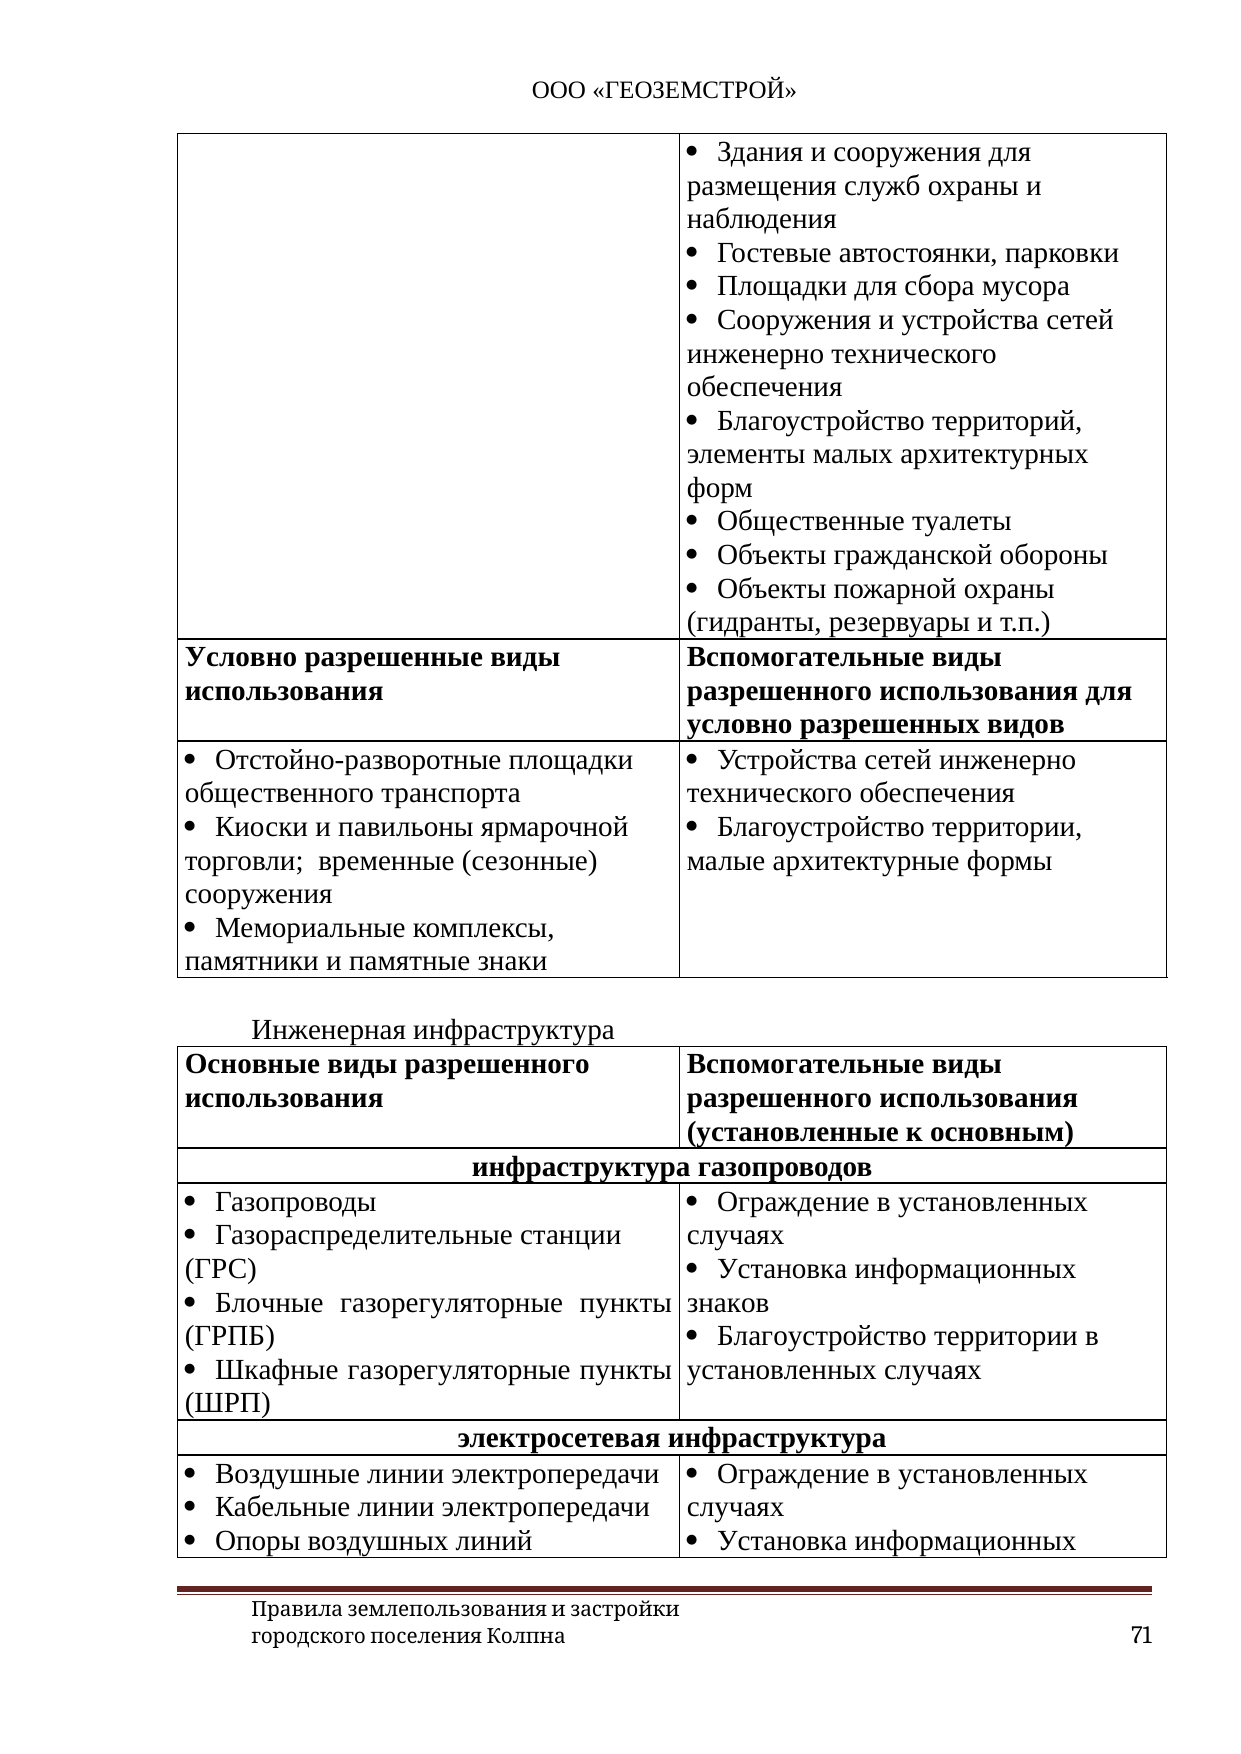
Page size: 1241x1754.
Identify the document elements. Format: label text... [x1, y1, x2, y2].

table_cell Вспомогательные виды разрешенного использования для условно разрешенных видов [680, 640, 1166, 740]
table_cell Ограждение в установленных случаях Установка информационных знаков Благоустройство территории в установленных случаях [680, 1184, 1166, 1419]
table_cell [178, 1456, 679, 1557]
table_cell Газопроводы Газораспределительные станции (ГРС) Блочные газорегуляторные пункты (ГРПБ) Шкафные газорегуляторные пункты (ШРП) [178, 1184, 679, 1419]
text Инженерная инфраструктура [177, 1012, 1152, 1046]
table_header Основные виды разрешенного использования [178, 1047, 679, 1147]
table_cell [680, 134, 1166, 638]
table_header Вспомогательные виды разрешенного использования (установленные к основным) [680, 1047, 1166, 1147]
table_cell электросетевая инфраструктура [178, 1421, 1166, 1454]
table_cell Условно разрешенные виды использования [178, 640, 679, 740]
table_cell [178, 134, 679, 638]
table_cell Устройства сетей инженерно технического обеспечения Благоустройство территории, малые архитектурные формы [680, 742, 1166, 977]
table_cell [680, 1456, 1166, 1557]
table_cell инфраструктура газопроводов [178, 1149, 1166, 1182]
table_cell Отстойно-разворотные площадки общественного транспорта Киоски и павильоны ярмарочной торговли; временные (сезонные) сооружения Мемориальные комплексы, памятники и памятные знаки [178, 742, 679, 977]
